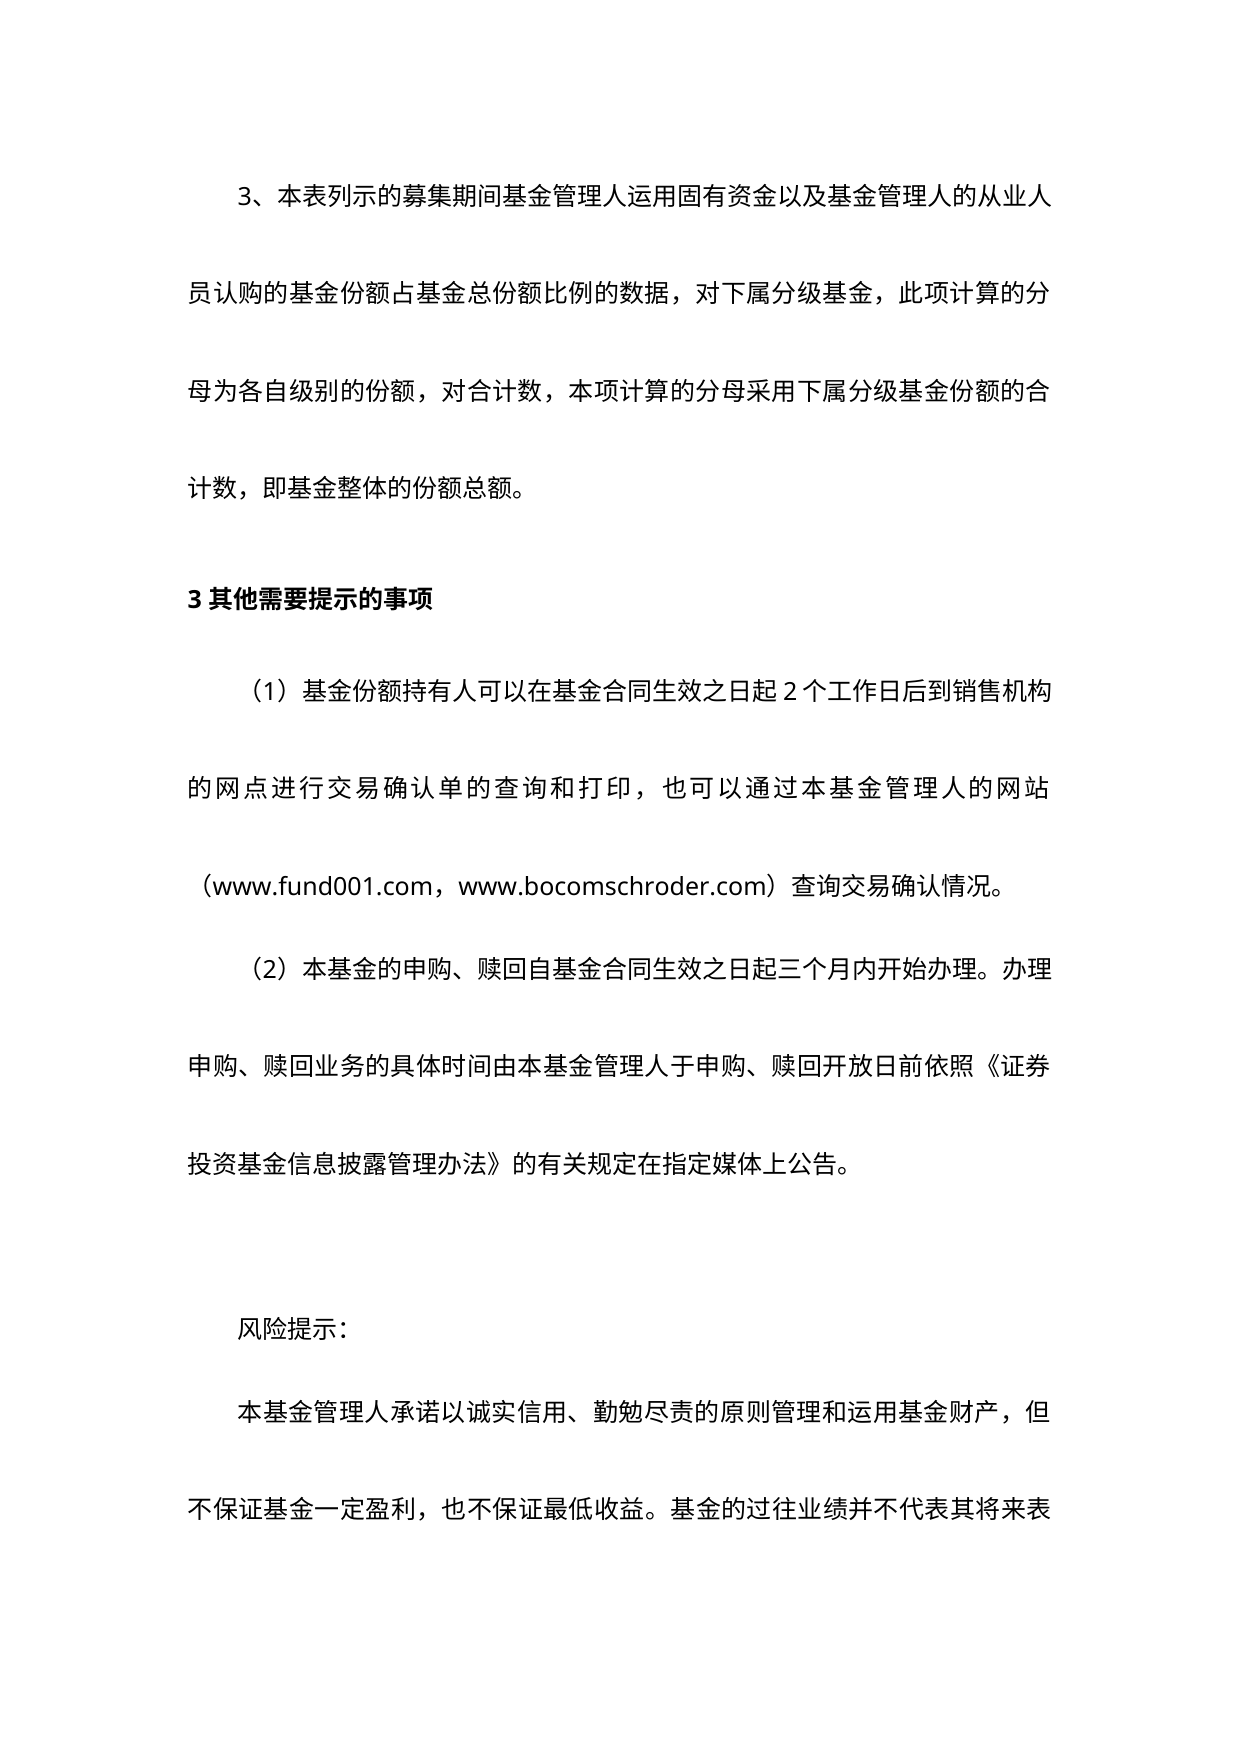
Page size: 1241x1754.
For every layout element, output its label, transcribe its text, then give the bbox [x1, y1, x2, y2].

subtitle 3 其他需要提示的事项 [187, 565, 1053, 630]
text 3、本表列示的募集期间基金管理人运用固有资金以及基金管理人的从业人员认购的基金份额占基金总份额比例的数据，对下属分级基金，此项计算的分母为各自级别的份额，对合计数，本项计算的分母采用下属分级基金份额的合计数，即基金整体的份额总额。 [187, 162, 1053, 519]
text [187, 1378, 1053, 1541]
text 风险提示： [187, 1295, 1053, 1360]
text （1）基金份额持有人可以在基金合同生效之日起2个工作日后到销售机构的网点进行交易确认单的查询和打印，也可以通过本基金管理人的网站（www.fund001.com，www.bocomschroder.com）查询交易确认情况。 [187, 657, 1053, 917]
text （2）本基金的申购、赎回自基金合同生效之日起三个月内开始办理。办理申购、赎回业务的具体时间由本基金管理人于申购、赎回开放日前依照《证券投资基金信息披露管理办法》的有关规定在指定媒体上公告。 [187, 935, 1053, 1195]
